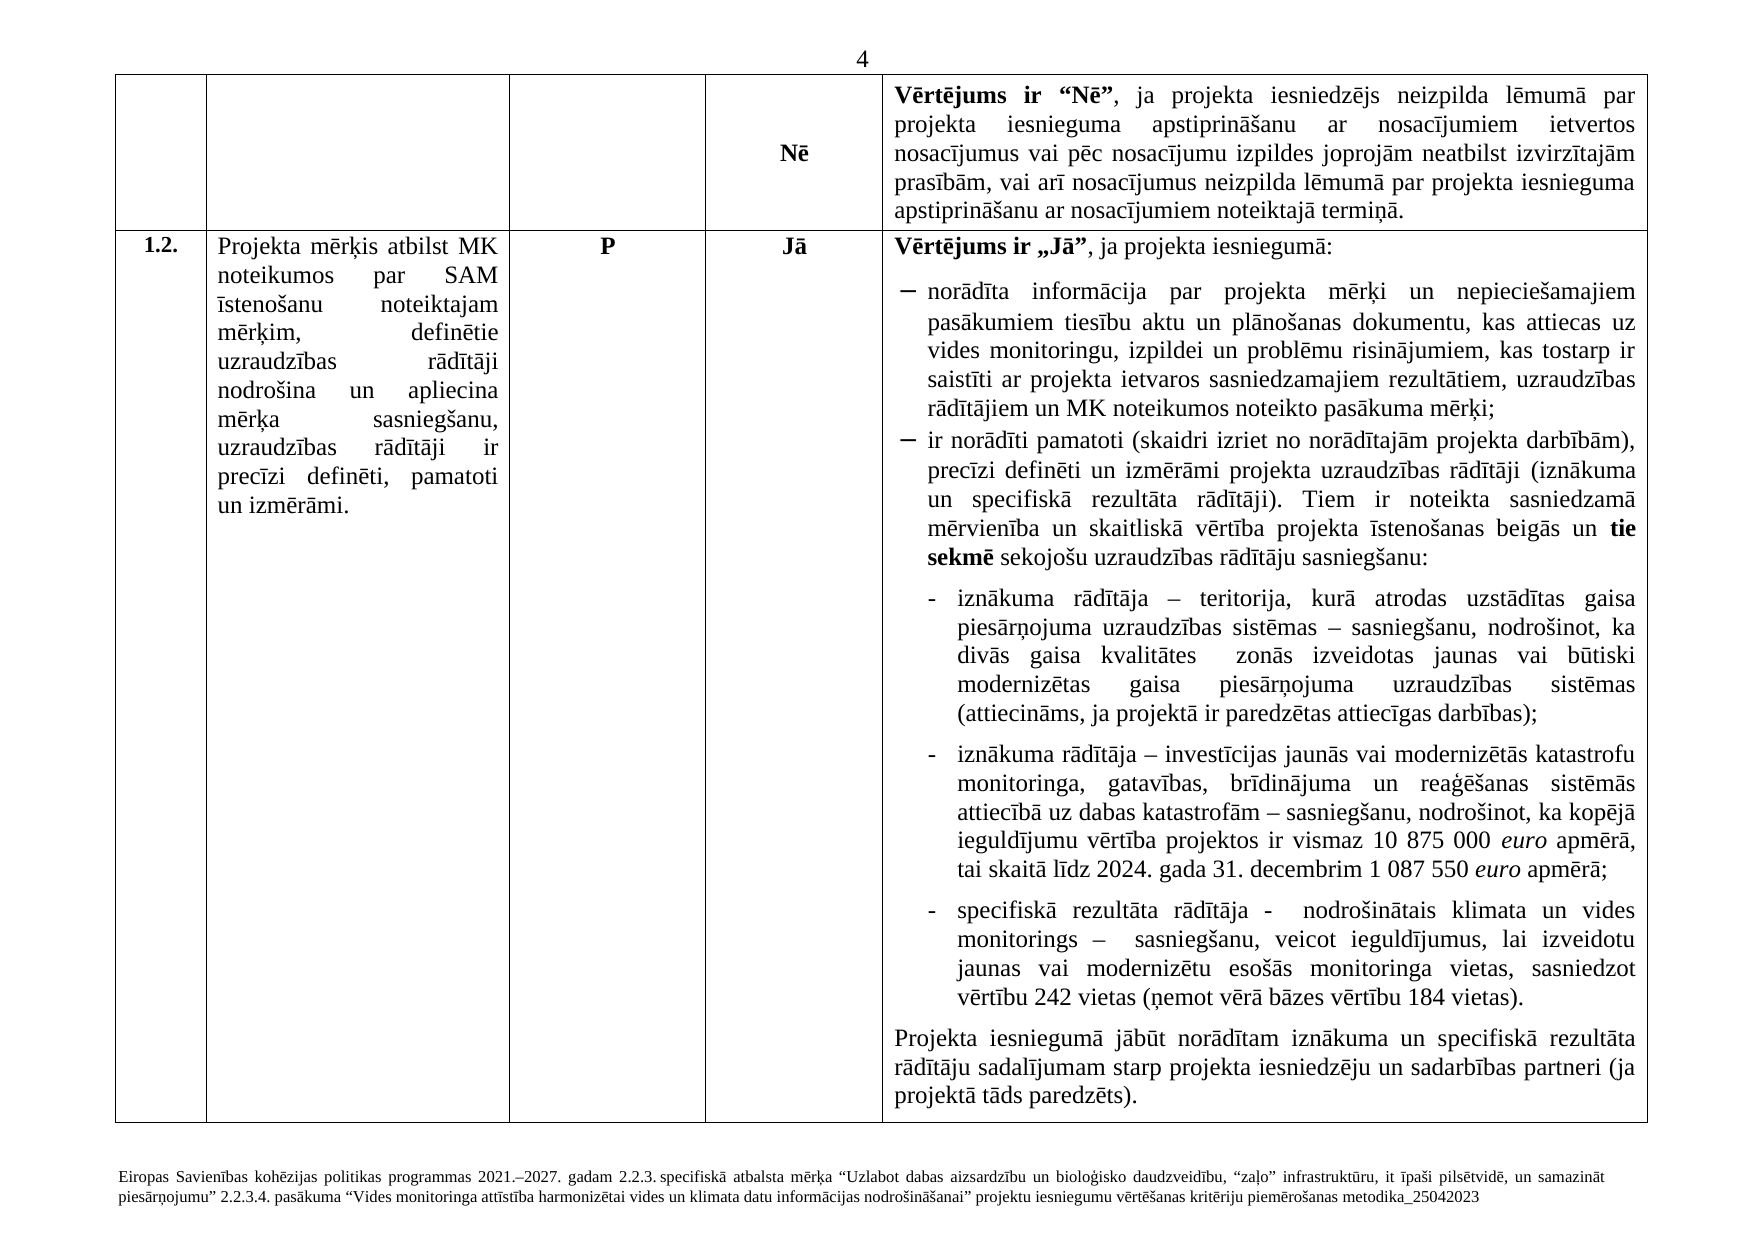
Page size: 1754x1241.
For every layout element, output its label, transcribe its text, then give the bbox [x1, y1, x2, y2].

table_cell Vērtējums ir “Nē”, ja projekta iesniedzējs neizpilda lēmumā par projekta iesnieguma apstiprināšanu ar nosacījumiem ietvertos nosacījumus vai pēc nosacījumu izpildes joprojām neatbilst izvirzītajām prasībām, vai arī nosacījumus neizpilda lēmumā par projekta iesnieguma apstiprināšanu ar nosacījumiem noteiktajā termiņā. [883, 75, 1647, 230]
table_cell 1.2. [116, 231, 206, 1122]
table_cell Nē [706, 75, 882, 230]
table_cell Jā [706, 231, 882, 1122]
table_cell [207, 231, 509, 1122]
table_cell Vērtējums ir „Jā”, ja projekta iesniegumā: norādīta informācija par projekta mērķi un nepieciešamajiem pasākumiem tiesību aktu un plānošanas dokumentu, kas attiecas uz vides monitoringu, izpildei un problēmu risinājumiem, kas tostarp ir saistīti ar projekta ietvaros sasniedzamajiem rezultātiem, uzraudzības rādītājiem un MK noteikumos noteikto pasākuma mērķi; ir norādīti pamatoti (skaidri izriet no norādītajām projekta darbībām), precīzi definēti un izmērāmi projekta uzraudzības rādītāji (iznākuma un specifiskā rezultāta rādītāji). Tiem ir noteikta sasniedzamā mērvienība un skaitliskā vērtība projekta īstenošanas beigās un tie sekmē sekojošu uzraudzības rādītāju sasniegšanu: iznākuma rādītāja – teritorija, kurā atrodas uzstādītas gaisa piesārņojuma uzraudzības sistēmas – sasniegšanu, nodrošinot, ka divās gaisa kvalitātes zonās izveidotas jaunas vai būtiski modernizētas gaisa piesārņojuma uzraudzības sistēmas (attiecināms, ja projektā ir paredzētas attiecīgas darbības); iznākuma rādītāja – investīcijas jaunās vai modernizētās katastrofu monitoringa, gatavības, brīdinājuma un reaģēšanas sistēmās attiecībā uz dabas katastrofām – sasniegšanu, nodrošinot, ka kopējā ieguldījumu vērtība projektos ir vismaz 10 875 000 euro apmērā, tai skaitā līdz 2024. gada 31. decembrim 1 087 550 euro apmērā; specifiskā rezultāta rādītāja - nodrošinātais klimata un vides monitorings – sasniegšanu, veicot ieguldījumus, lai izveidotu jaunas vai modernizētu esošās monitoringa vietas, sasniedzot vērtību 242 vietas (ņemot vērā bāzes vērtību 184 vietas). Projekta iesniegumā jābūt norādītam iznākuma un specifiskā rezultāta rādītāju sadalījumam starp projekta iesniedzēju un sadarbības partneri (ja projektā tāds paredzēts). [883, 231, 1647, 1122]
table_cell P [510, 231, 705, 1122]
